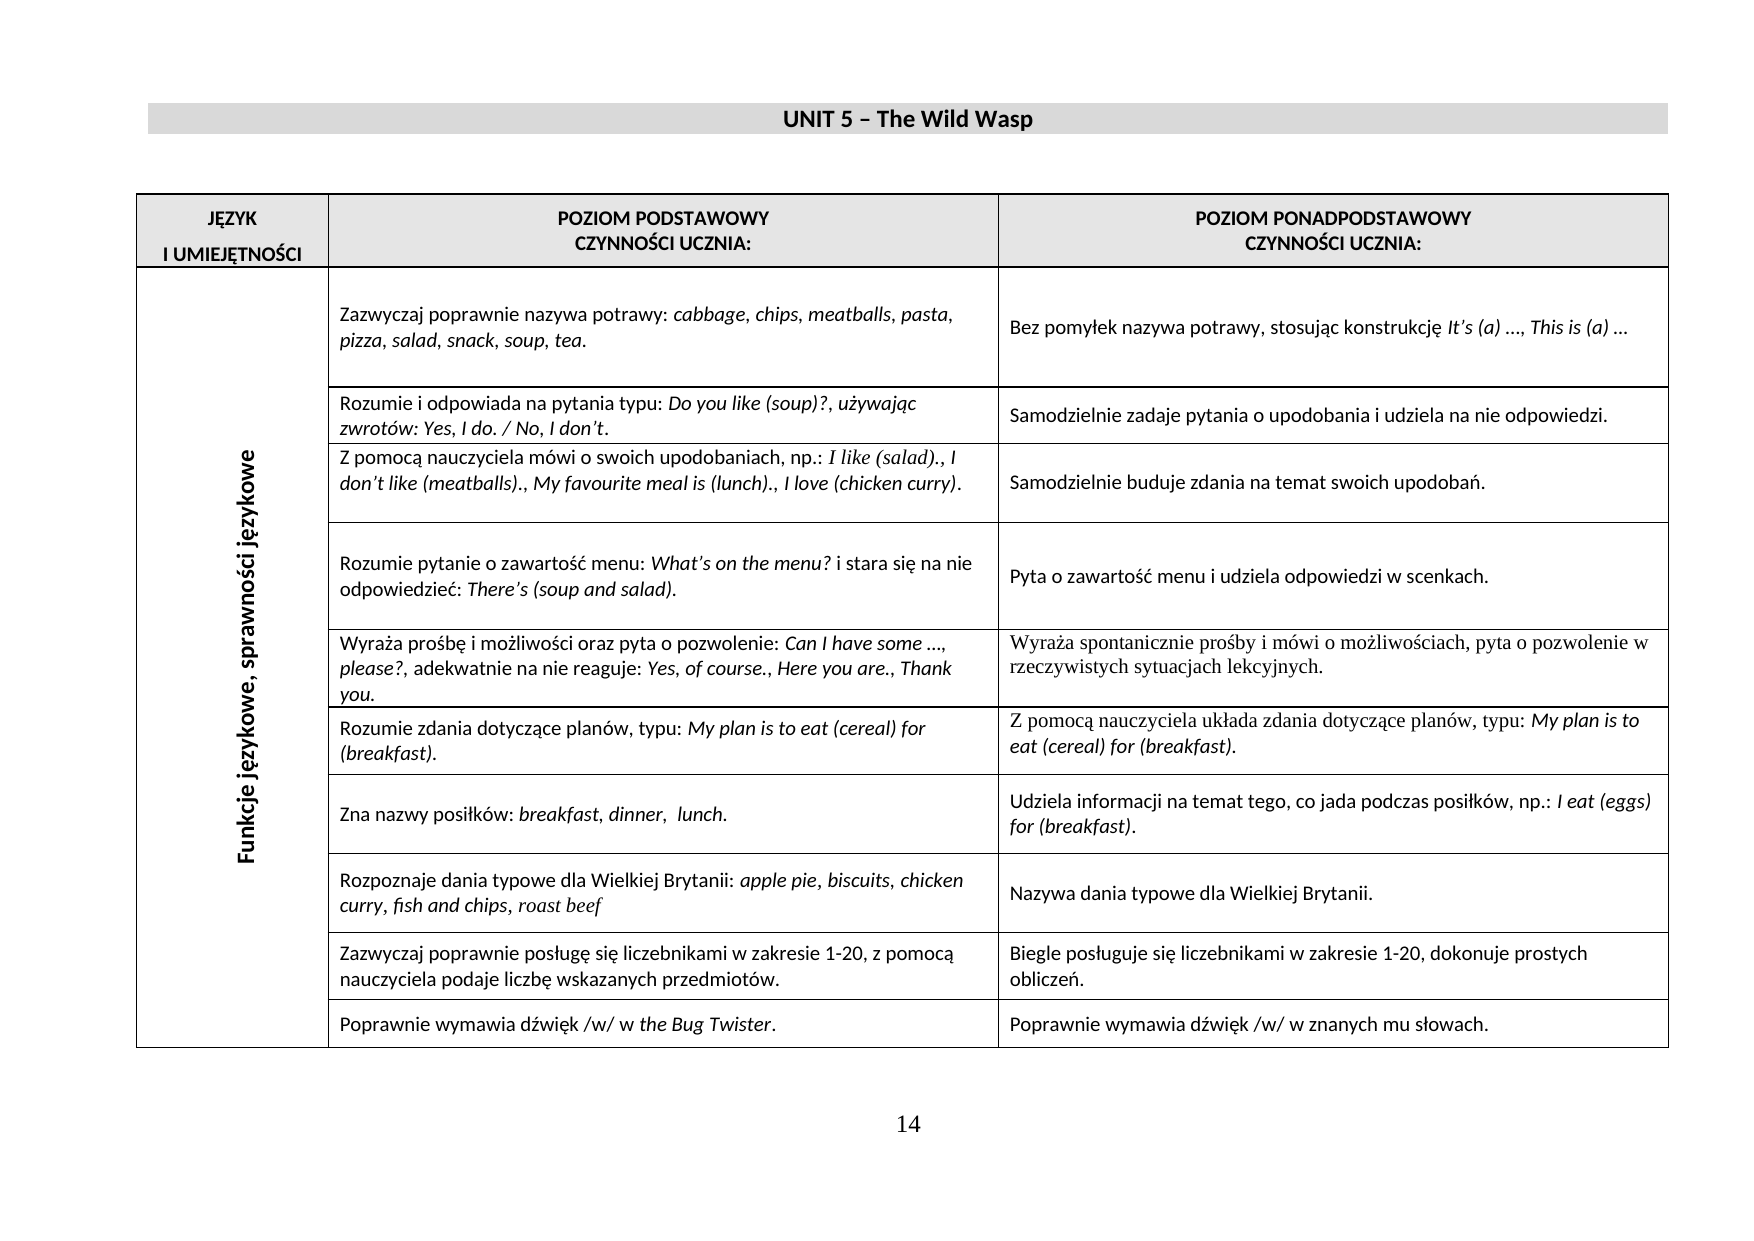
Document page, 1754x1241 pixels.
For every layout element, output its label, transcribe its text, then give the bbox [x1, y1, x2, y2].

table_cell Funkcje językowe, sprawności językowe [137, 268, 328, 1047]
table_cell Wyraża spontanicznie prośby i mówi o możliwościach, pyta o pozwolenie w rzeczywistych sytuacjach lekcyjnych. [999, 630, 1668, 706]
table_header JĘZYK I UMIEJĘTNOŚCI [137, 195, 328, 266]
table_cell Rozumie zdania dotyczące planów, typu: My plan is to eat (cereal) for (breakfast). [329, 708, 998, 774]
table_cell Nazywa dania typowe dla Wielkiej Brytanii. [999, 854, 1668, 932]
table_cell Samodzielnie buduje zdania na temat swoich upodobań. [999, 444, 1668, 522]
table_cell Pyta o zawartość menu i udziela odpowiedzi w scenkach. [999, 523, 1668, 629]
text UNIT 5 – The Wild Wasp [148, 103, 1668, 134]
table_cell Z pomocą nauczyciela układa zdania dotyczące planów, typu: My plan is to eat (cereal) for (breakfast). [999, 708, 1668, 774]
table_header POZIOM PODSTAWOWY CZYNNOŚCI UCZNIA: [329, 195, 998, 266]
table_cell Poprawnie wymawia dźwięk /w/ w znanych mu słowach. [999, 1000, 1668, 1047]
table_cell Biegle posługuje się liczebnikami w zakresie 1-20, dokonuje prostych obliczeń. [999, 933, 1668, 999]
table_cell Udziela informacji na temat tego, co jada podczas posiłków, np.: I eat (eggs) for (breakfast). [999, 775, 1668, 853]
table_cell Rozpoznaje dania typowe dla Wielkiej Brytanii: apple pie, biscuits, chicken curry, fish and chips, roast beef [329, 854, 998, 932]
table_cell Bez pomyłek nazywa potrawy, stosując konstrukcję It’s (a) …, This is (a) … [999, 268, 1668, 386]
table_header POZIOM PONADPODSTAWOWY CZYNNOŚCI UCZNIA: [999, 195, 1668, 266]
table_cell Zazwyczaj poprawnie posługę się liczebnikami w zakresie 1-20, z pomocą nauczyciela podaje liczbę wskazanych przedmiotów. [329, 933, 998, 999]
table_cell Wyraża prośbę i możliwości oraz pyta o pozwolenie: Can I have some …, please?, adekwatnie na nie reaguje: Yes, of course., Here you are., Thank you. [329, 630, 998, 706]
table_cell Zazwyczaj poprawnie nazywa potrawy: cabbage, chips, meatballs, pasta, pizza, salad, snack, soup, tea. [329, 268, 998, 386]
table_cell Samodzielnie zadaje pytania o upodobania i udziela na nie odpowiedzi. [999, 388, 1668, 443]
table_cell Rozumie pytanie o zawartość menu: What’s on the menu? i stara się na nie odpowiedzieć: There’s (soup and salad). [329, 523, 998, 629]
table_cell Poprawnie wymawia dźwięk /w/ w the Bug Twister. [329, 1000, 998, 1047]
table_cell Z pomocą nauczyciela mówi o swoich upodobaniach, np.: I like (salad)., I don’t like (meatballs)., My favourite meal is (lunch)., I love (chicken curry). [329, 444, 998, 522]
table_cell Rozumie i odpowiada na pytania typu: Do you like (soup)?, używając zwrotów: Yes, I do. / No, I don’t. [329, 388, 998, 443]
table_cell Zna nazwy posiłków: breakfast, dinner, lunch. [329, 775, 998, 853]
